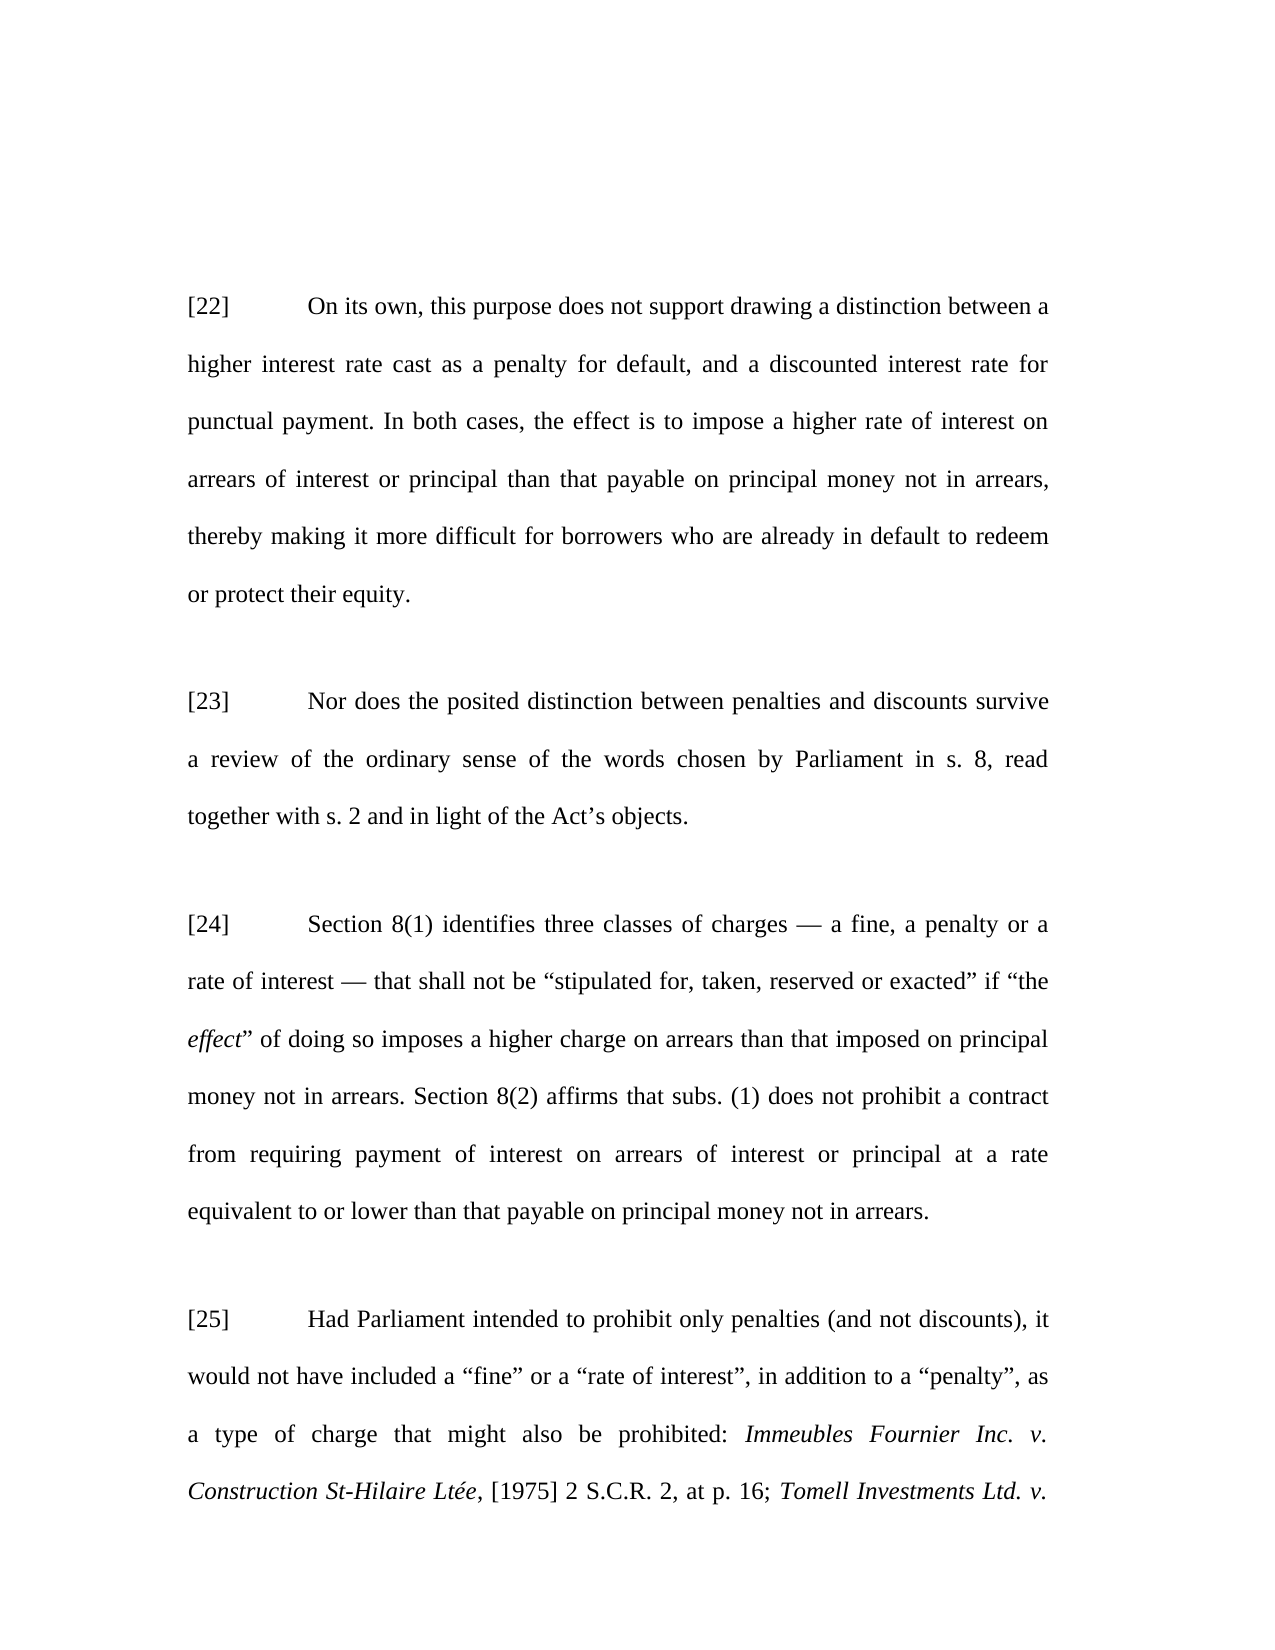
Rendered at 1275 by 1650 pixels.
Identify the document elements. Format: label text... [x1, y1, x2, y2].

text Nor does the posited distinction between penalties and discounts survive a review of the ordinary sense of the words chosen by Parliament in s. 8, read together with s. 2 and in light of the Act’s objects. [187, 686, 1050, 830]
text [187, 1304, 1050, 1505]
text Section 8(1) identifies three classes of charges — a fine, a penalty or a rate of interest — that shall not be “stipulated for, taken, reserved or exacted” if “the effect” of doing so imposes a higher charge on arrears than that imposed on principal money not in arrears. Section 8(2) affirms that subs. (1) does not prohibit a contract from requiring payment of interest on arrears of interest or principal at a rate equivalent to or lower than that payable on principal money not in arrears. [187, 909, 1050, 1225]
text On its own, this purpose does not support drawing a distinction between a higher interest rate cast as a penalty for default, and a discounted interest rate for punctual payment. In both cases, the effect is to impose a higher rate of interest on arrears of interest or principal than that payable on principal money not in arrears, thereby making it more difficult for borrowers who are already in default to redeem or protect their equity. [187, 291, 1050, 608]
